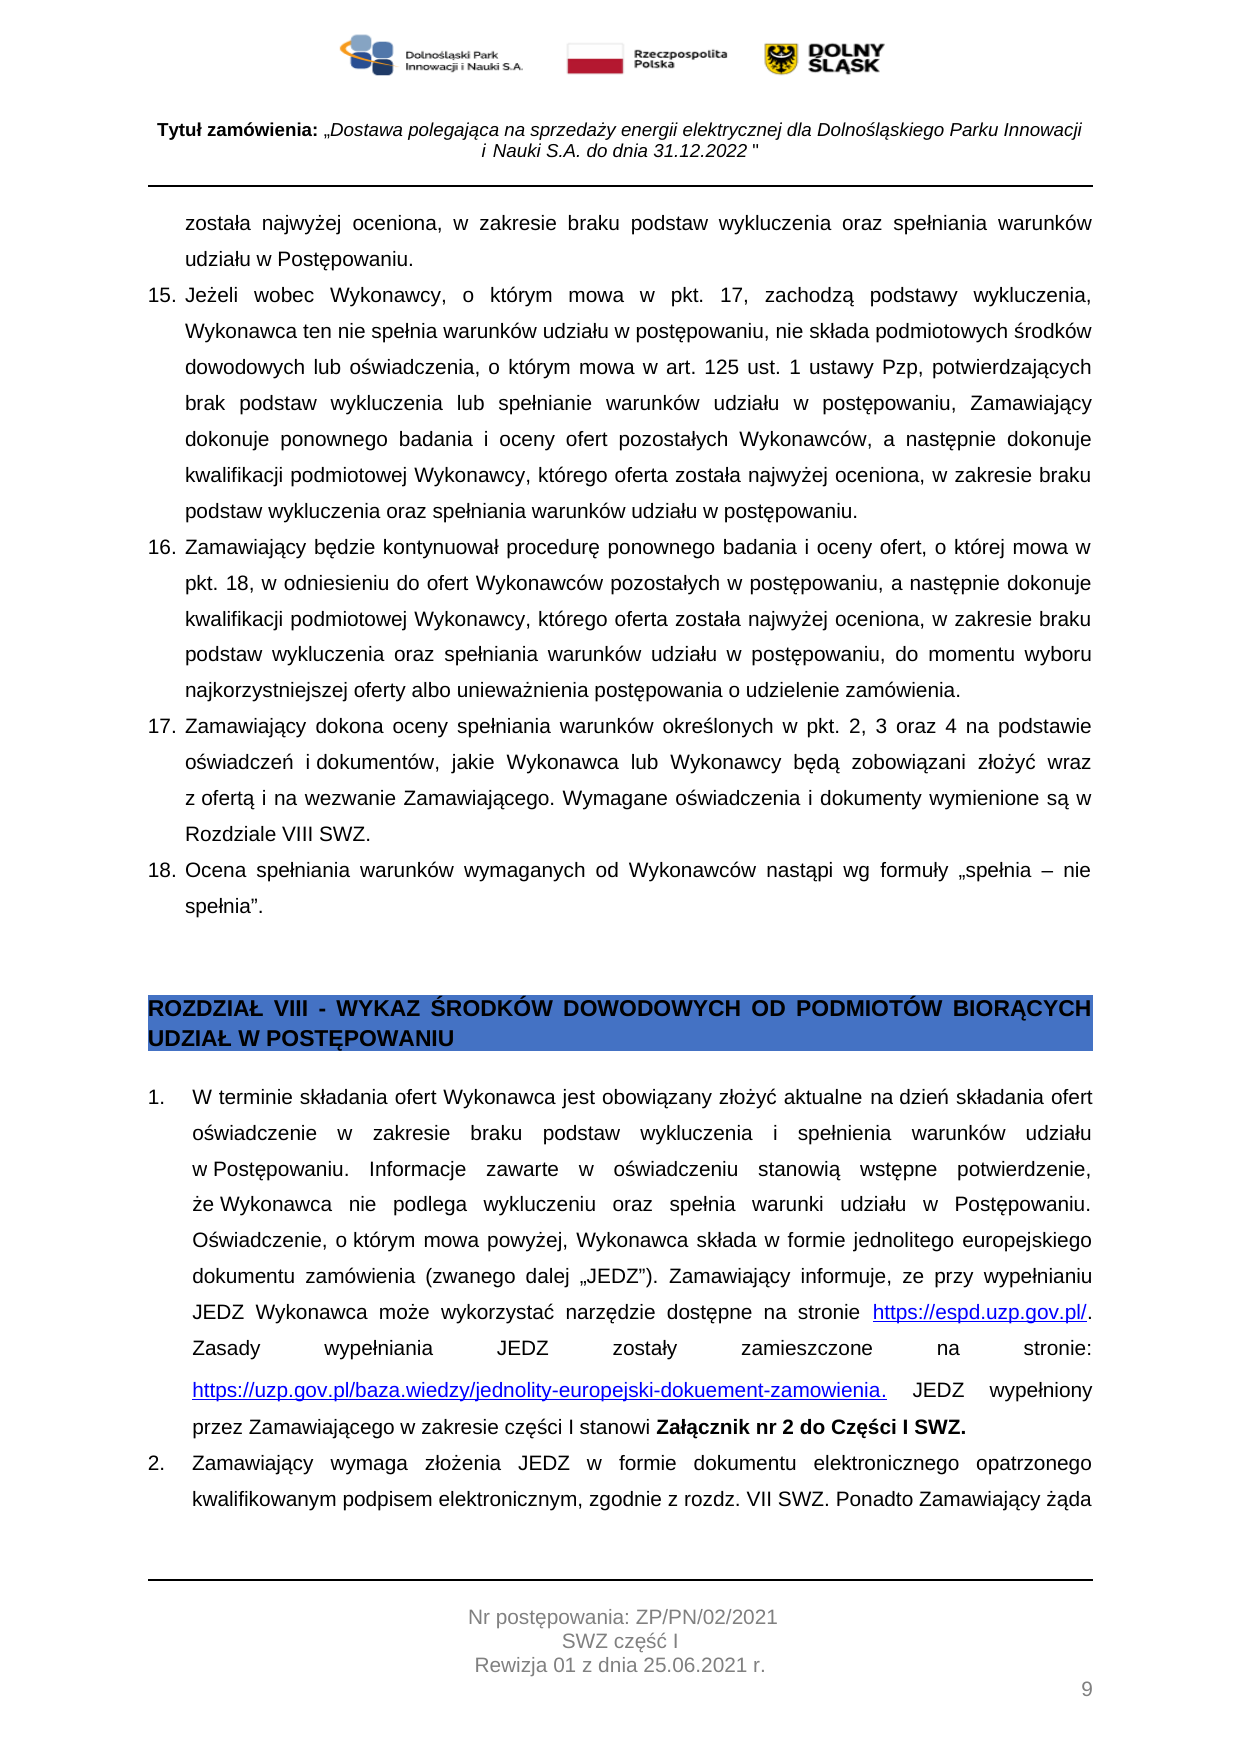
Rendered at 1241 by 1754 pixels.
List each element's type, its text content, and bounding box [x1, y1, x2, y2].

picture [295, 0, 930, 119]
list Ocena spełniania warunków wymaganych od Wykonawców nastąpi wg formuły „spełnia – nie spełnia”. [148, 858, 1093, 918]
list Jeżeli wobec Wykonawcy, o którym mowa w pkt. 17, zachodzą podstawy wykluczenia, Wykonawca ten nie spełnia warunków udziału w postępowaniu, nie składa podmiotowych środków dowodowych lub oświadczenia, o którym mowa w art. 125 ust. 1 ustawy Pzp, potwierdzających brak podstaw wykluczenia lub spełnianie warunków udziału w postępowaniu, Zamawiający dokonuje ponownego badania i oceny ofert pozostałych Wykonawców, a następnie dokonuje kwalifikacji podmiotowej Wykonawcy, którego oferta została najwyżej oceniona, w zakresie braku podstaw wykluczenia oraz spełniania warunków udziału w postępowaniu. [148, 283, 1093, 522]
text ROZDZIAŁ VIII - WYKAZ ŚRODKÓW DOWODOWYCH OD PODMIOTÓW BIORĄCYCH UDZIAŁ W POSTĘPOWANIU [148, 995, 1093, 1051]
list W terminie składania ofert Wykonawca jest obowiązany złożyć aktualne na dzień składania ofert oświadczenie w zakresie braku podstaw wykluczenia i spełnienia warunków udziału w Postępowaniu. Informacje zawarte w oświadczeniu stanowią wstępne potwierdzenie, że Wykonawca nie podlega wykluczeniu oraz spełnia warunki udziału w Postępowaniu. Oświadczenie, o którym mowa powyżej, Wykonawca składa w formie jednolitego europejskiego dokumentu zamówienia (zwanego dalej „JEDZ”). Zamawiający informuje, ze przy wypełnianiu JEDZ Wykonawca może wykorzystać narzędzie dostępne na stronie https://espd.uzp.gov.pl/. Zasady wypełniania JEDZ zostały zamieszczone na stronie: https://uzp.gov.pl/baza.wiedzy/jednolity-europejski-dokuement-zamowienia. JEDZ wypełniony przez Zamawiającego w zakresie części I stanowi Załącznik nr 2 do Części I SWZ. [148, 1084, 1093, 1439]
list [148, 211, 1093, 271]
list Zamawiający dokona oceny spełniania warunków określonych w pkt. 2, 3 oraz 4 na podstawie oświadczeń i dokumentów, jakie Wykonawca lub Wykonawcy będą zobowiązani złożyć wraz z ofertą i na wezwanie Zamawiającego. Wymagane oświadczenia i dokumenty wymienione są w Rozdziale VIII SWZ. [148, 714, 1093, 846]
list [148, 1451, 1093, 1511]
list Zamawiający będzie kontynuował procedurę ponownego badania i oceny ofert, o której mowa w pkt. 18, w odniesieniu do ofert Wykonawców pozostałych w postępowaniu, a następnie dokonuje kwalifikacji podmiotowej Wykonawcy, którego oferta została najwyżej oceniona, w zakresie braku podstaw wykluczenia oraz spełniania warunków udziału w postępowaniu, do momentu wyboru najkorzystniejszej oferty albo unieważnienia postępowania o udzielenie zamówienia. [148, 534, 1093, 702]
